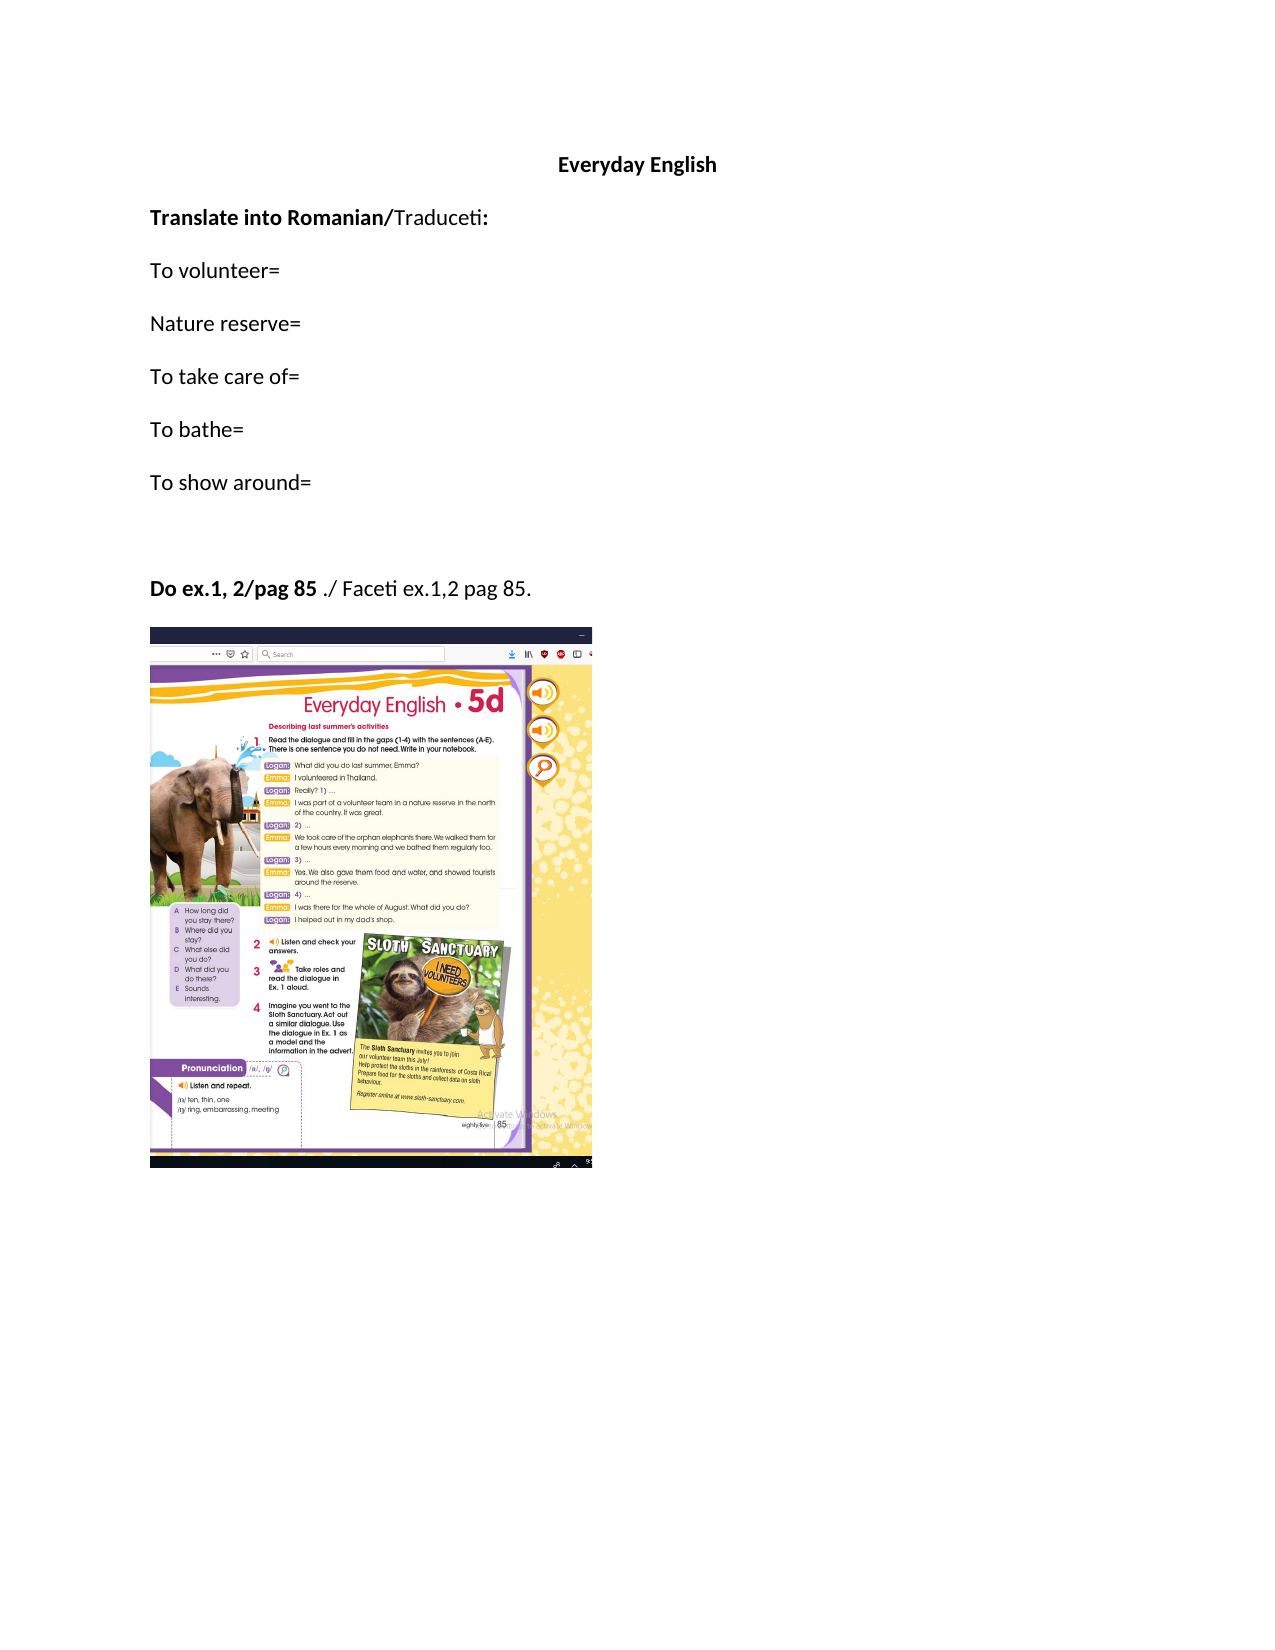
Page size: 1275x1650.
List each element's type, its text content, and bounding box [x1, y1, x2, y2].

text To take care of= [150, 362, 1125, 390]
text Everyday English [150, 150, 1125, 178]
text To bathe= [150, 415, 1125, 443]
text Nature reserve= [150, 309, 1125, 337]
text Do ex.1, 2/pag 85 ./ Faceti ex.1,2 pag 85. [150, 574, 1125, 602]
text Translate into Romanian/Traduceti: [150, 203, 1125, 231]
picture [150, 627, 593, 1168]
text To volunteer= [150, 256, 1125, 284]
text To show around= [150, 468, 1125, 496]
